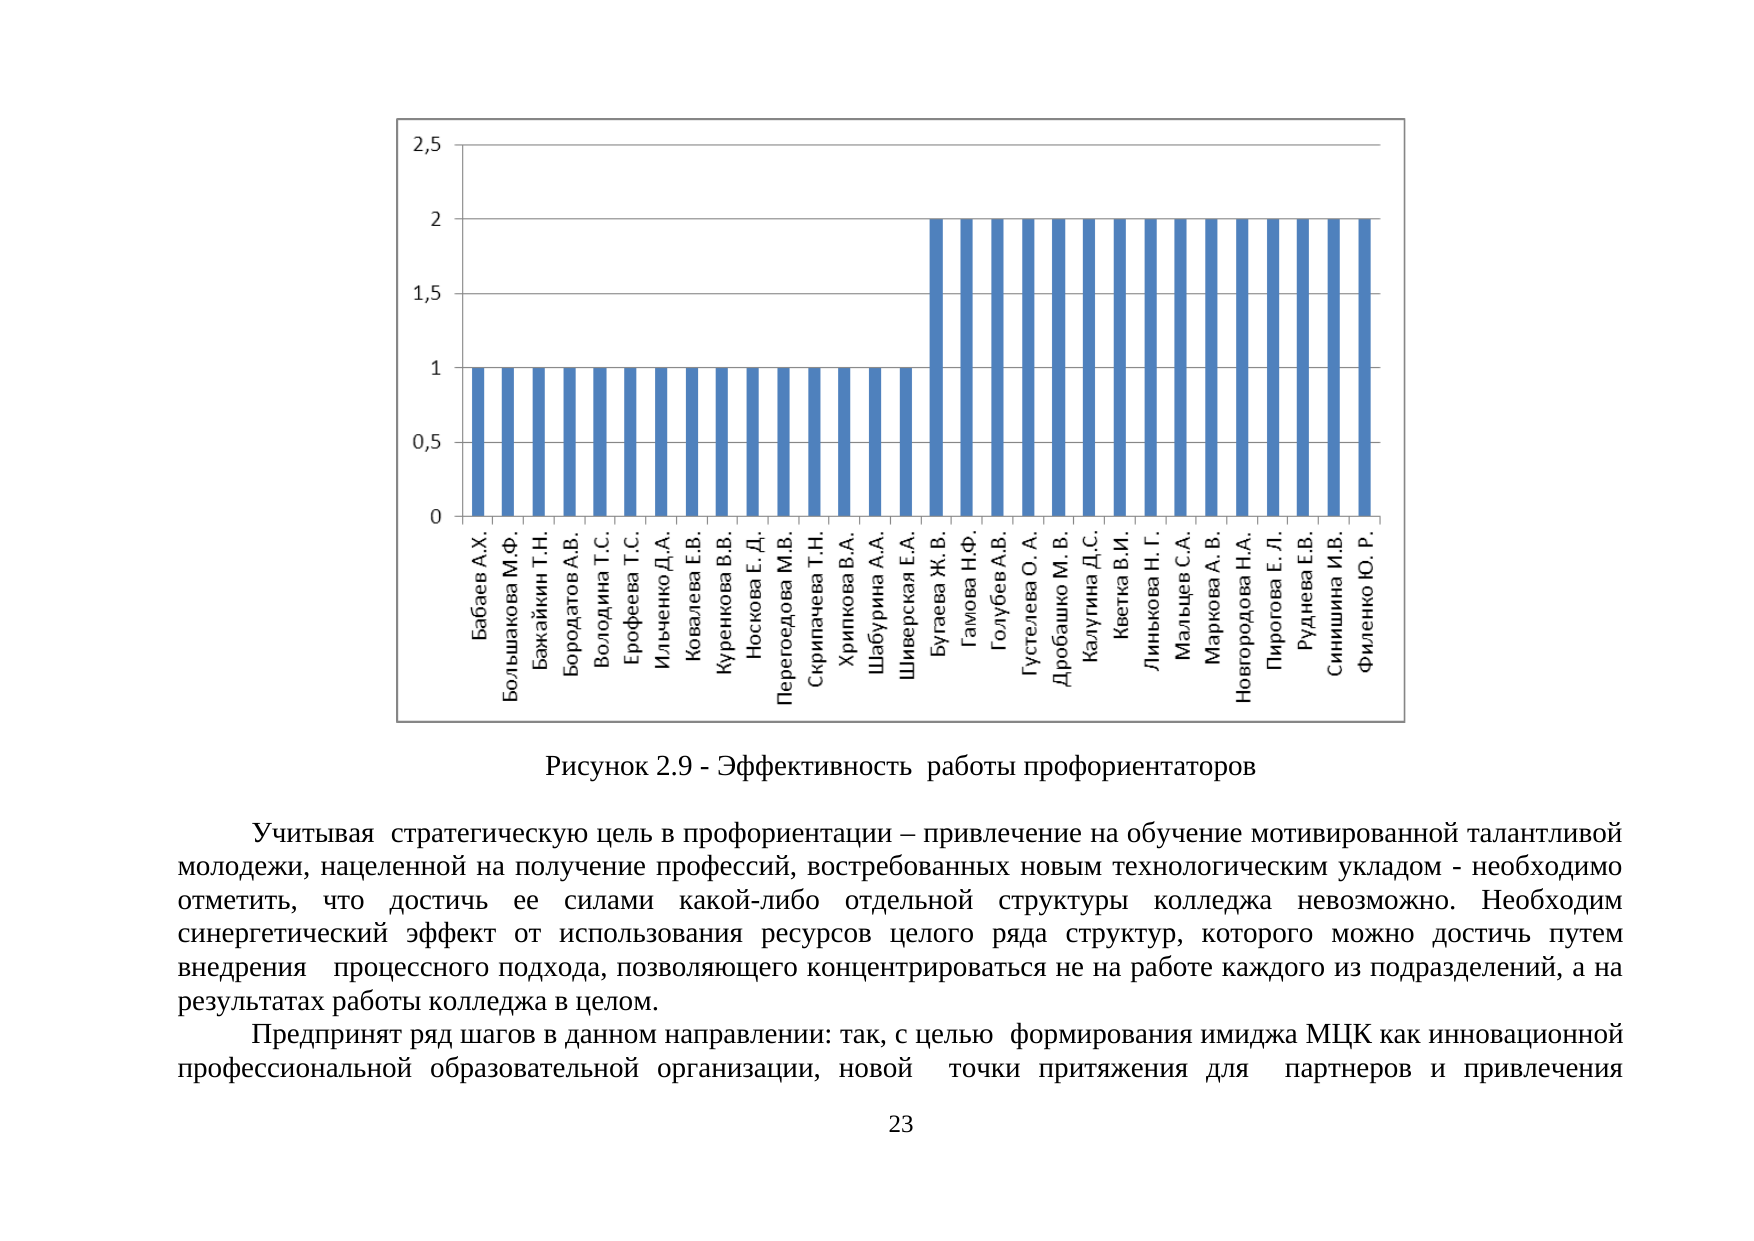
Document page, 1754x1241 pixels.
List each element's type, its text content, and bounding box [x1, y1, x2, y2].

text Рисунок 2.9 - Эффективность работы профориентаторов [177, 748, 1624, 781]
picture [396, 118, 1406, 723]
text Учитывая стратегическую цель в профориентации – привлечение на обучение мотивированной талантливой молодежи, нацеленной на получение профессий, востребованных новым технологическим укладом - необходимо отметить, что достичь ее силами какой-либо отдельной структуры колледжа невозможно. Необходим синергетический эффект от использования ресурсов целого ряда структур, которого можно достичь путем внедрения процессного подхода, позволяющего концентрироваться не на работе каждого из подразделений, а на результатах работы колледжа в целом. [177, 815, 1624, 1016]
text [177, 1016, 1624, 1083]
